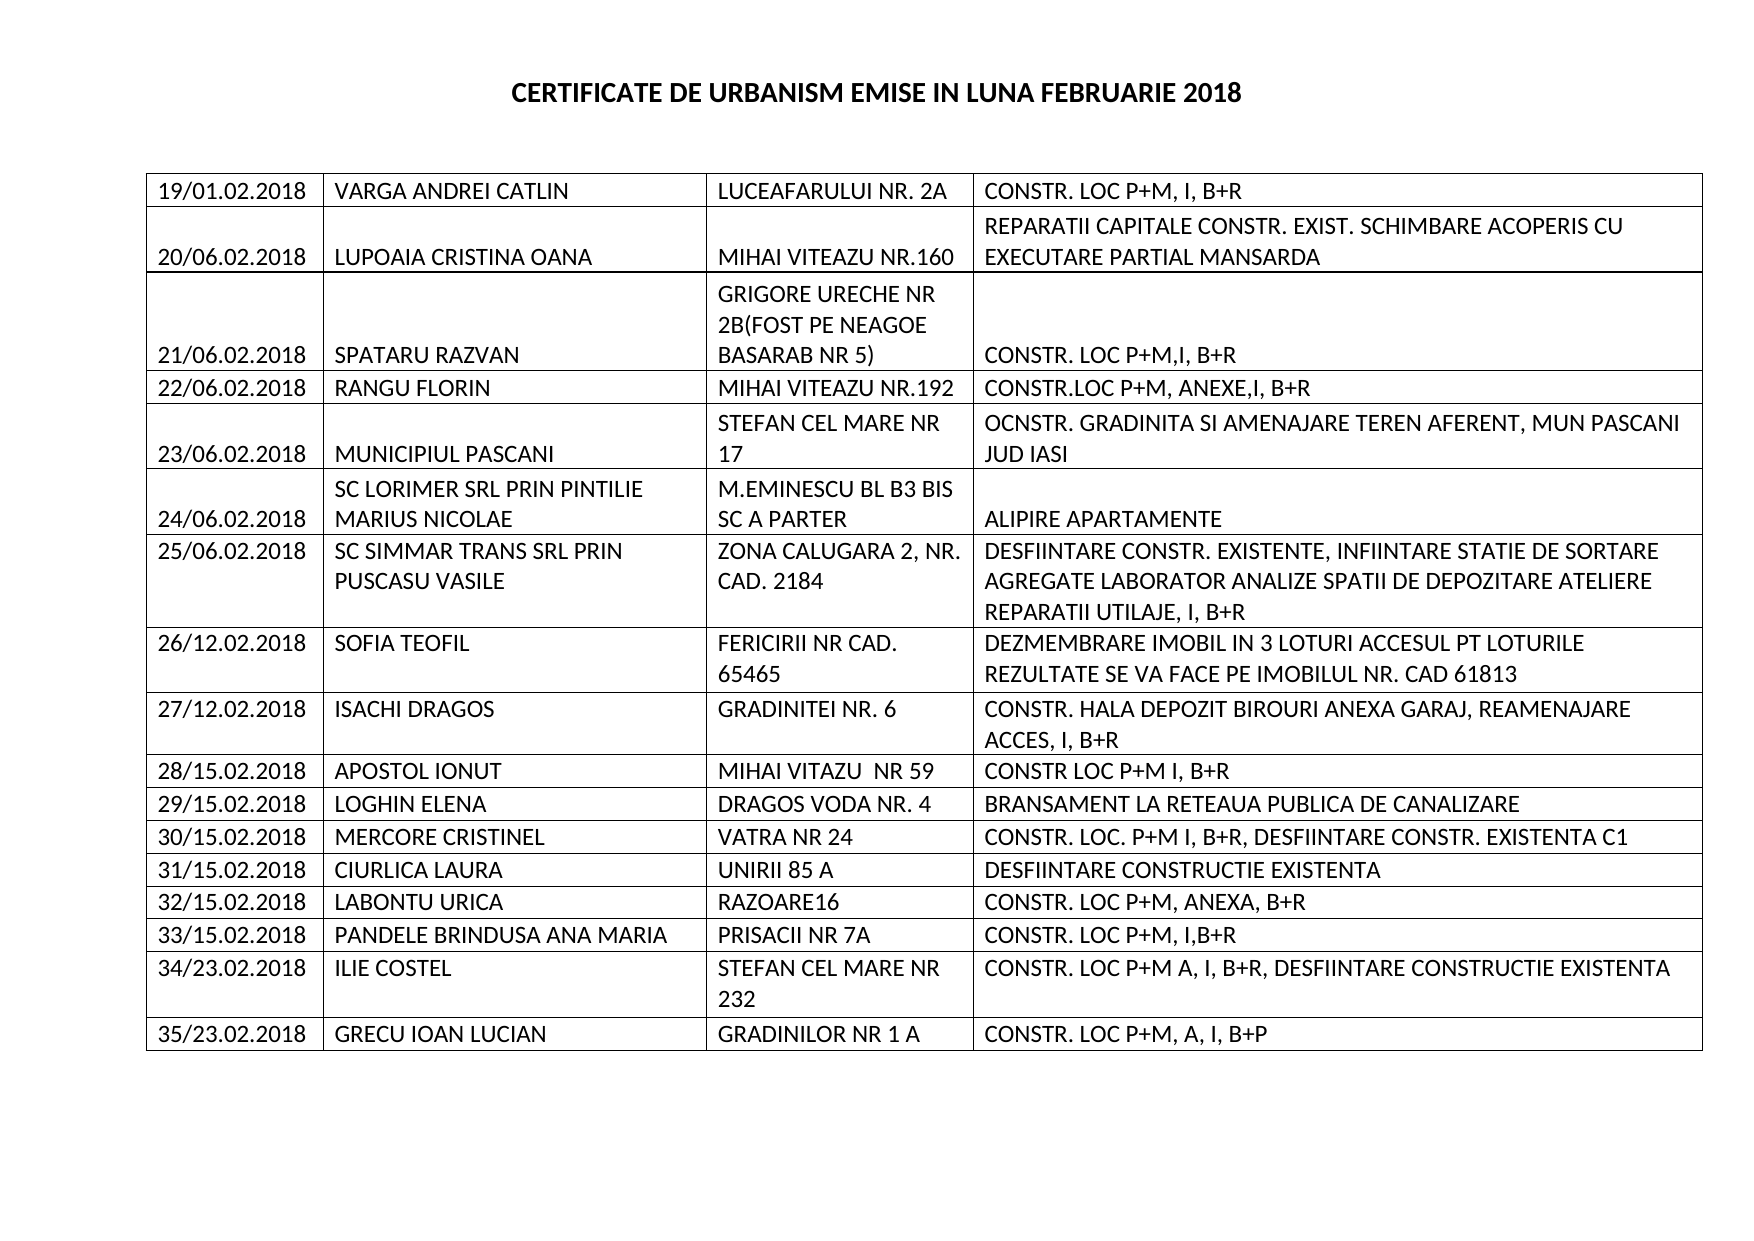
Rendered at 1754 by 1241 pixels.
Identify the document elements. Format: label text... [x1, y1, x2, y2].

table_cell CONSTR. LOC P+M, A, I, B+P [974, 1018, 1702, 1049]
table_header CONSTR. LOC P+M, I, B+R [974, 174, 1702, 206]
table_cell M.EMINESCU BL B3 BIS SC A PARTER [707, 469, 973, 534]
table_cell STEFAN CEL MARE NR 232 [707, 952, 973, 1017]
table_header VARGA ANDREI CATLIN [324, 174, 706, 206]
table_cell CONSTR. LOC P+M,I, B+R [974, 273, 1702, 370]
table_cell APOSTOL IONUT [324, 755, 706, 787]
table_cell DESFIINTARE CONSTR. EXISTENTE, INFIINTARE STATIE DE SORTARE AGREGATE LABORATOR ANALIZE SPATII DE DEPOZITARE ATELIERE REPARATII UTILAJE, I, B+R [974, 535, 1702, 627]
table_cell 22/06.02.2018 [147, 371, 323, 403]
table_cell SC LORIMER SRL PRIN PINTILIE MARIUS NICOLAE [324, 469, 706, 534]
table_cell RANGU FLORIN [324, 371, 706, 403]
table_cell SOFIA TEOFIL [324, 628, 706, 692]
table_cell OCNSTR. GRADINITA SI AMENAJARE TEREN AFERENT, MUN PASCANI JUD IASI [974, 404, 1702, 468]
table_cell FERICIRII NR CAD. 65465 [707, 628, 973, 692]
table_cell 27/12.02.2018 [147, 693, 323, 754]
table_cell 30/15.02.2018 [147, 821, 323, 853]
table_cell GRADINITEI NR. 6 [707, 693, 973, 754]
table_cell 32/15.02.2018 [147, 887, 323, 918]
table_cell MIHAI VITEAZU NR.192 [707, 371, 973, 403]
table_cell 25/06.02.2018 [147, 535, 323, 627]
table_cell MIHAI VITEAZU NR.160 [707, 207, 973, 271]
table_cell GRIGORE URECHE NR 2B(FOST PE NEAGOE BASARAB NR 5) [707, 273, 973, 370]
table_cell 29/15.02.2018 [147, 788, 323, 820]
table_cell 26/12.02.2018 [147, 628, 323, 692]
table_header 19/01.02.2018 [147, 174, 323, 206]
table_cell LOGHIN ELENA [324, 788, 706, 820]
table_cell ILIE COSTEL [324, 952, 706, 1017]
table_cell UNIRII 85 A [707, 854, 973, 886]
table_cell 20/06.02.2018 [147, 207, 323, 271]
table_cell RAZOARE16 [707, 887, 973, 918]
table_cell CONSTR LOC P+M I, B+R [974, 755, 1702, 787]
table_cell MUNICIPIUL PASCANI [324, 404, 706, 468]
table_cell CONSTR. LOC P+M, I,B+R [974, 919, 1702, 951]
table_cell VATRA NR 24 [707, 821, 973, 853]
table_cell ALIPIRE APARTAMENTE [974, 469, 1702, 534]
table_cell 35/23.02.2018 [147, 1018, 323, 1049]
table_cell 24/06.02.2018 [147, 469, 323, 534]
table_cell 31/15.02.2018 [147, 854, 323, 886]
table_cell CONSTR.LOC P+M, ANEXE,I, B+R [974, 371, 1702, 403]
table_cell DRAGOS VODA NR. 4 [707, 788, 973, 820]
table_cell 34/23.02.2018 [147, 952, 323, 1017]
table_cell LUPOAIA CRISTINA OANA [324, 207, 706, 271]
table_cell GRECU IOAN LUCIAN [324, 1018, 706, 1049]
table_cell SC SIMMAR TRANS SRL PRIN PUSCASU VASILE [324, 535, 706, 627]
table_cell 28/15.02.2018 [147, 755, 323, 787]
table_cell 33/15.02.2018 [147, 919, 323, 951]
table_cell GRADINILOR NR 1 A [707, 1018, 973, 1049]
table_header LUCEAFARULUI NR. 2A [707, 174, 973, 206]
table_cell 21/06.02.2018 [147, 273, 323, 370]
table_cell CONSTR. LOC. P+M I, B+R, DESFIINTARE CONSTR. EXISTENTA C1 [974, 821, 1702, 853]
table_cell CIURLICA LAURA [324, 854, 706, 886]
table_cell 23/06.02.2018 [147, 404, 323, 468]
table_cell PRISACII NR 7A [707, 919, 973, 951]
table_cell BRANSAMENT LA RETEAUA PUBLICA DE CANALIZARE [974, 788, 1702, 820]
table_cell ISACHI DRAGOS [324, 693, 706, 754]
table_cell ZONA CALUGARA 2, NR. CAD. 2184 [707, 535, 973, 627]
table_cell LABONTU URICA [324, 887, 706, 918]
table_cell CONSTR. LOC P+M, ANEXA, B+R [974, 887, 1702, 918]
table_cell SPATARU RAZVAN [324, 273, 706, 370]
table_cell STEFAN CEL MARE NR 17 [707, 404, 973, 468]
table_cell DEZMEMBRARE IMOBIL IN 3 LOTURI ACCESUL PT LOTURILE REZULTATE SE VA FACE PE IMOBILUL NR. CAD 61813 [974, 628, 1702, 692]
table_cell REPARATII CAPITALE CONSTR. EXIST. SCHIMBARE ACOPERIS CU EXECUTARE PARTIAL MANSARDA [974, 207, 1702, 271]
table_cell CONSTR. LOC P+M A, I, B+R, DESFIINTARE CONSTRUCTIE EXISTENTA [974, 952, 1702, 1017]
table_cell CONSTR. HALA DEPOZIT BIROURI ANEXA GARAJ, REAMENAJARE ACCES, I, B+R [974, 693, 1702, 754]
table_cell MERCORE CRISTINEL [324, 821, 706, 853]
table_cell MIHAI VITAZU NR 59 [707, 755, 973, 787]
table_cell PANDELE BRINDUSA ANA MARIA [324, 919, 706, 951]
table_cell DESFIINTARE CONSTRUCTIE EXISTENTA [974, 854, 1702, 886]
